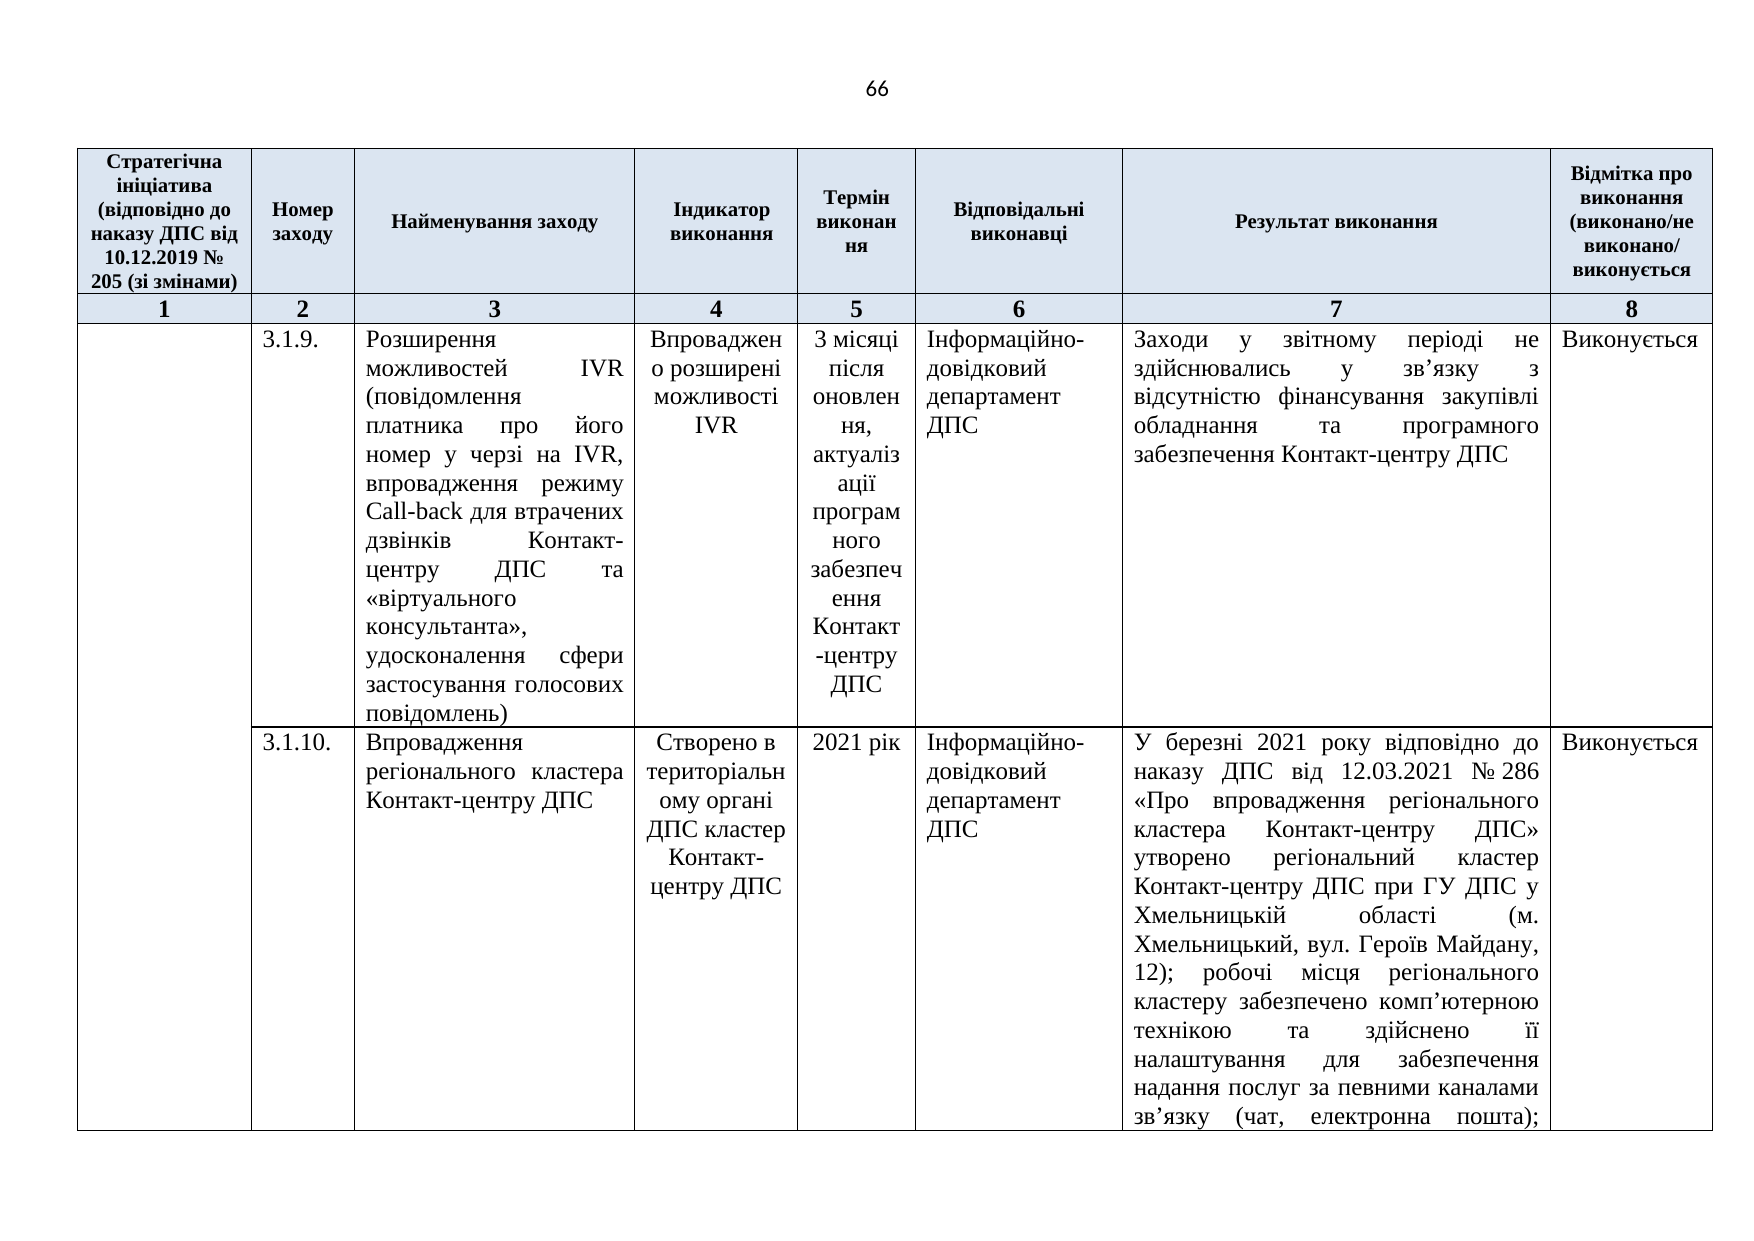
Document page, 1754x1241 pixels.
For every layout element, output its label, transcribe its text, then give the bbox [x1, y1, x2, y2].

table_header Номер заходу [252, 149, 354, 293]
table_cell Розширення можливостей IVR (повідомлення платника про його номер у черзі на IVR, впровадження режиму Call-back для втрачених дзвінків Контакт-центру ДПС та «віртуального консультанта», удосконалення сфери застосування голосових повідомлень) [355, 324, 634, 726]
table_header Результат виконання [1123, 149, 1550, 293]
table_cell Виконується [1551, 728, 1712, 1130]
table_header Найменування заходу [355, 149, 634, 293]
table_header Відмітка про виконання (виконано/не виконано/ виконується [1551, 149, 1712, 293]
table_cell 3 [355, 294, 634, 323]
table_header Відповідальні виконавці [916, 149, 1122, 293]
table_header Стратегічна ініціатива (відповідно до наказу ДПС від 10.12.2019 № 205 (зі змінами) [78, 149, 251, 293]
table_cell Інформаційно-довідковий департамент ДПС [916, 324, 1122, 726]
table_cell 1 [78, 294, 251, 323]
table_cell 5 [798, 294, 915, 323]
table_cell 8 [1551, 294, 1712, 323]
table_cell 3.1.9. [252, 324, 354, 726]
table_cell Впровадження регіонального кластера Контакт-центру ДПС [355, 728, 634, 1130]
table_cell 6 [916, 294, 1122, 323]
table_cell 7 [1123, 294, 1550, 323]
table_cell Створено в територіальному органі ДПС кластер Контакт-центру ДПС [635, 728, 797, 1130]
table_cell 4 [635, 294, 797, 323]
table_header Індикатор виконання [635, 149, 797, 293]
table_cell 3.1.10. [252, 728, 354, 1130]
table_cell Виконується [1551, 324, 1712, 726]
table_cell 3 місяці після оновлення, актуалізації програмного забезпечення Контакт-центру ДПС [798, 324, 915, 726]
table_cell 2021 рік [798, 728, 915, 1130]
table_header Термін виконан ня [798, 149, 915, 293]
table_cell 2 [252, 294, 354, 323]
table_cell Заходи у звітному періоді не здійснювались у зв’язку з відсутністю фінансування закупівлі обладнання та програмного забезпечення Контакт-центру ДПС [1123, 324, 1550, 726]
table_cell Впроваджено розширені можливості IVR [635, 324, 797, 726]
table_cell Інформаційно-довідковий департамент ДПС [916, 728, 1122, 1130]
